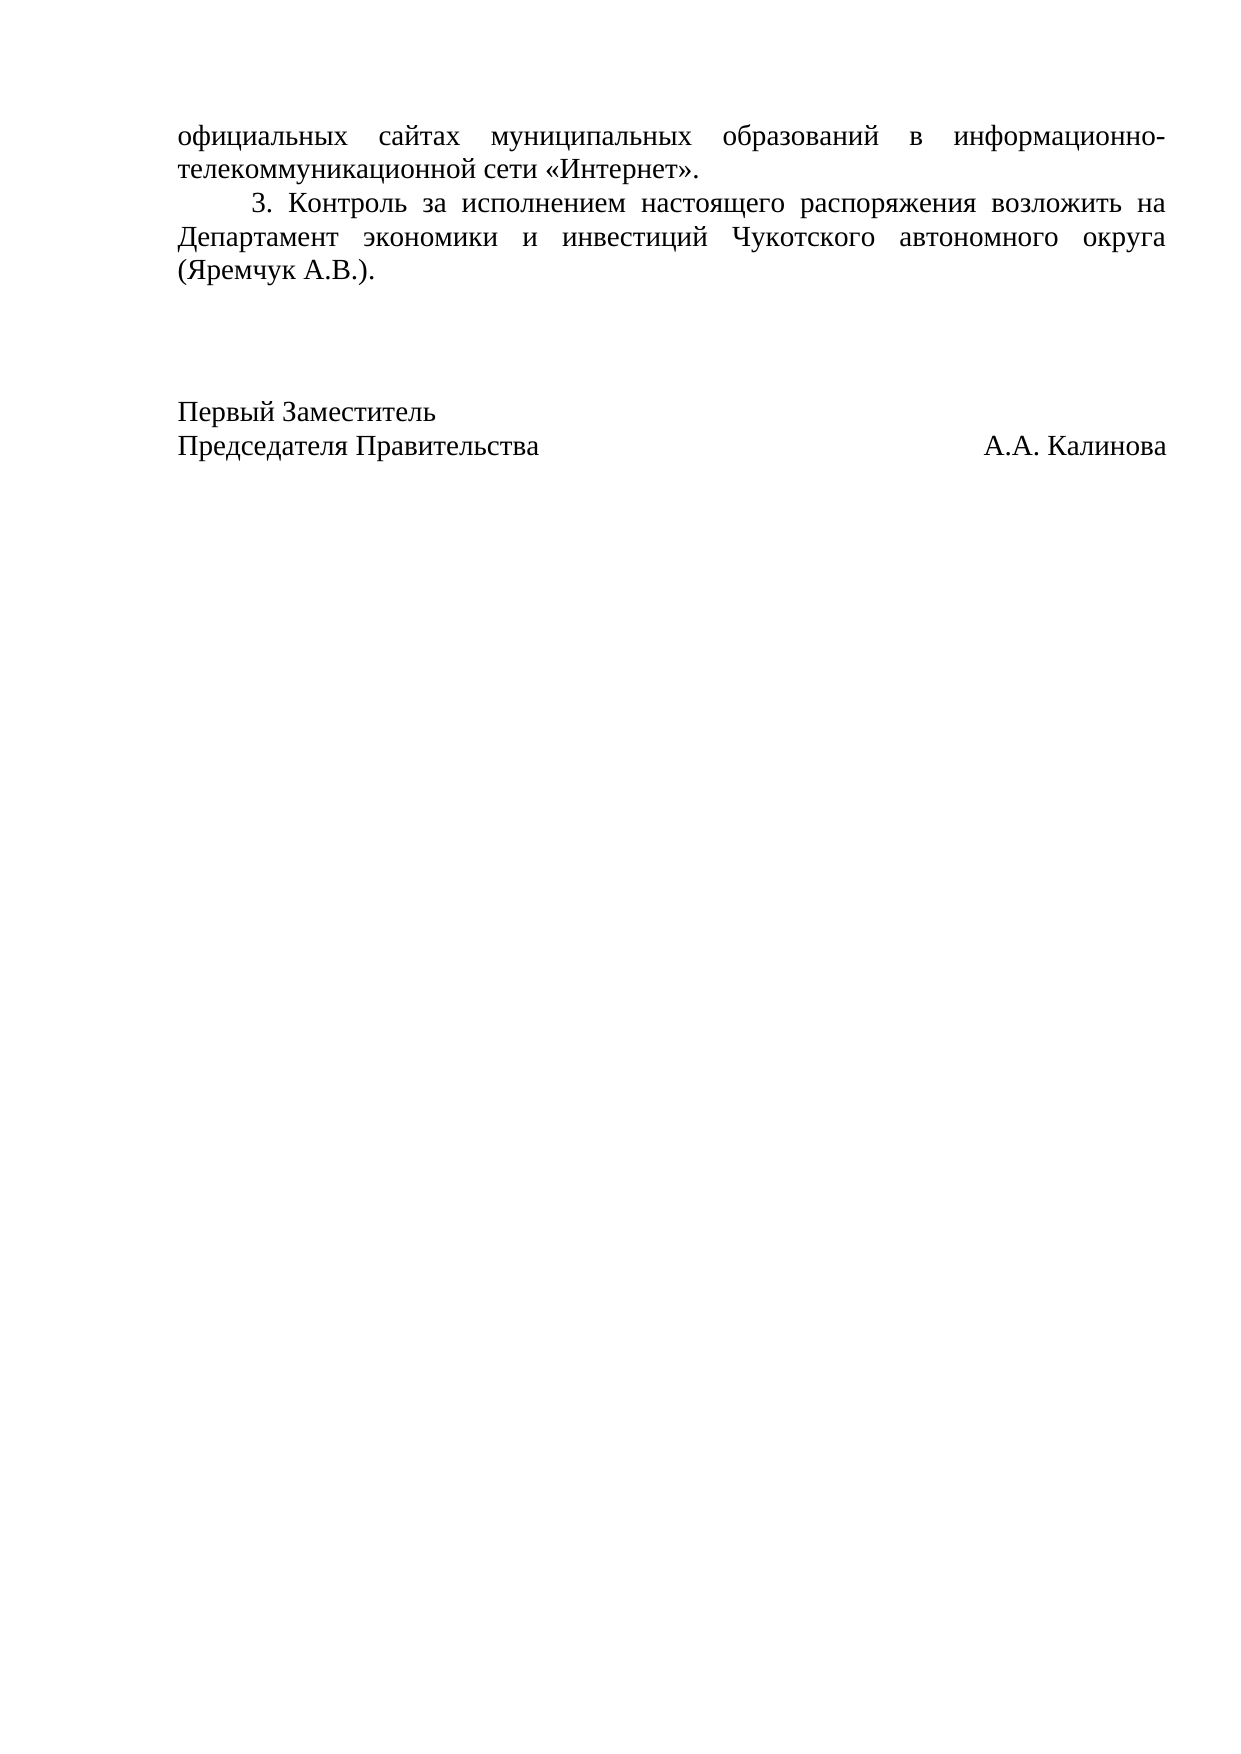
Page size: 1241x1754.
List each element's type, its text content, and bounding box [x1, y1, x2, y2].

table_header А.А. Калинова [694, 394, 1167, 461]
text официальных сайтах муниципальных образований в информационно-телекоммуникационной сети «Интернет». [177, 118, 1166, 185]
text 3. Контроль за исполнением настоящего распоряжения возложить на Департамент экономики и инвестиций Чукотского автономного округа (Яремчук А.В.). [177, 185, 1166, 286]
table_header Первый Заместитель Председателя Правительства [166, 394, 694, 461]
